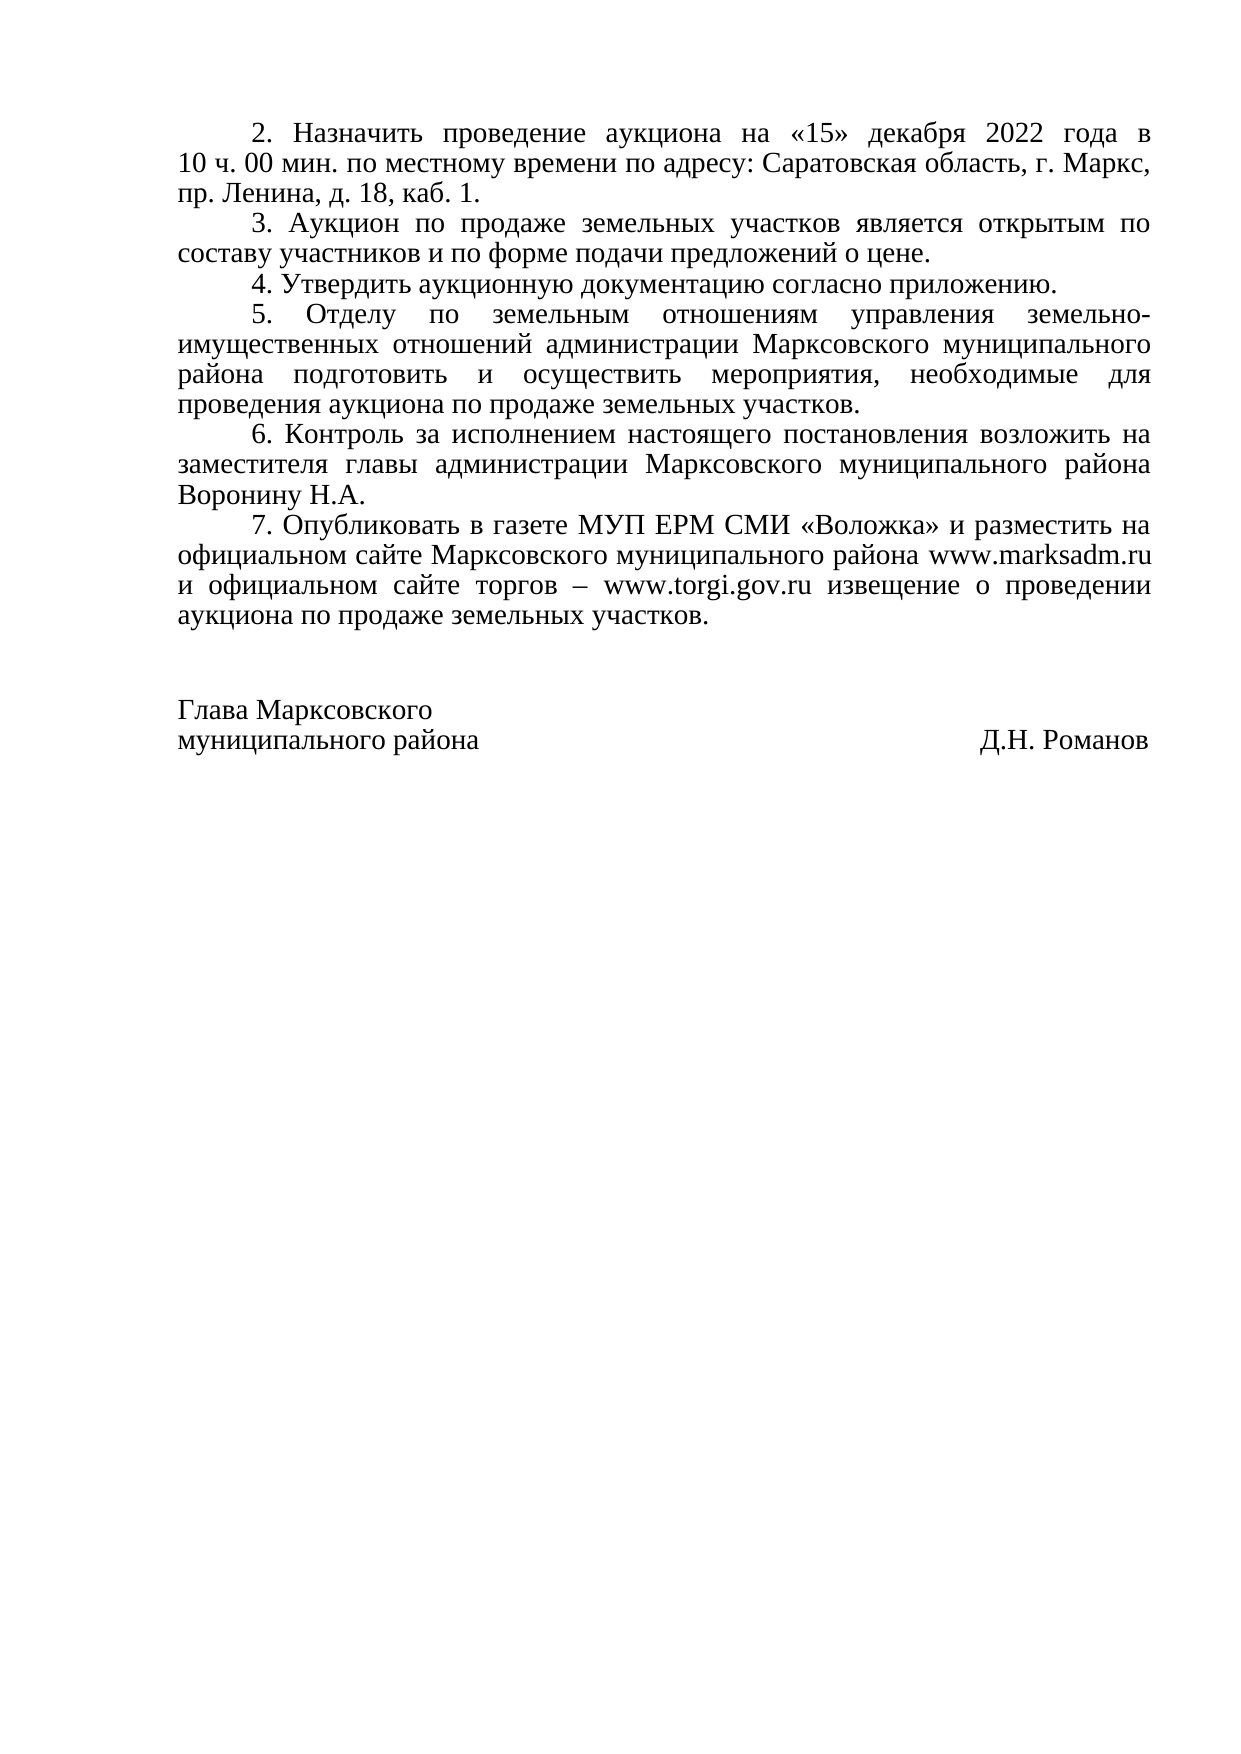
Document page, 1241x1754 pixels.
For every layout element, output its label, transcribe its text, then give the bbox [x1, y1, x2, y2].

text 4. Утвердить аукционную документацию согласно приложению. [177, 269, 1152, 299]
text 3. Аукцион по продаже земельных участков является открытым по составу участников и по форме подачи предложений о цене. [177, 209, 1152, 269]
text 7. Опубликовать в газете МУП ЕРМ СМИ «Воложка» и разместить на официальном сайте Марксовского муниципального района www.marksadm.ru и официальном сайте торгов – www.torgi.gov.ru извещение о проведении аукциона по продаже земельных участков. [177, 510, 1152, 631]
text 6. Контроль за исполнением настоящего постановления возложить на заместителя главы администрации Марксовского муниципального района Воронину Н.А. [177, 420, 1152, 510]
text муниципального района Д.Н. Романов [177, 726, 1152, 756]
text 5. Отделу по земельным отношениям управления земельно-имущественных отношений администрации Марксовского муниципального района подготовить и осуществить мероприятия, необходимые для проведения аукциона по продаже земельных участков. [177, 299, 1152, 420]
text Глава Марксовского [177, 696, 1152, 726]
text 2. Назначить проведение аукциона на «15» декабря 2022 года в 10 ч. 00 мин. по местному времени по адресу: Саратовская область, г. Маркс, пр. Ленина, д. 18, каб. 1. [177, 118, 1152, 209]
